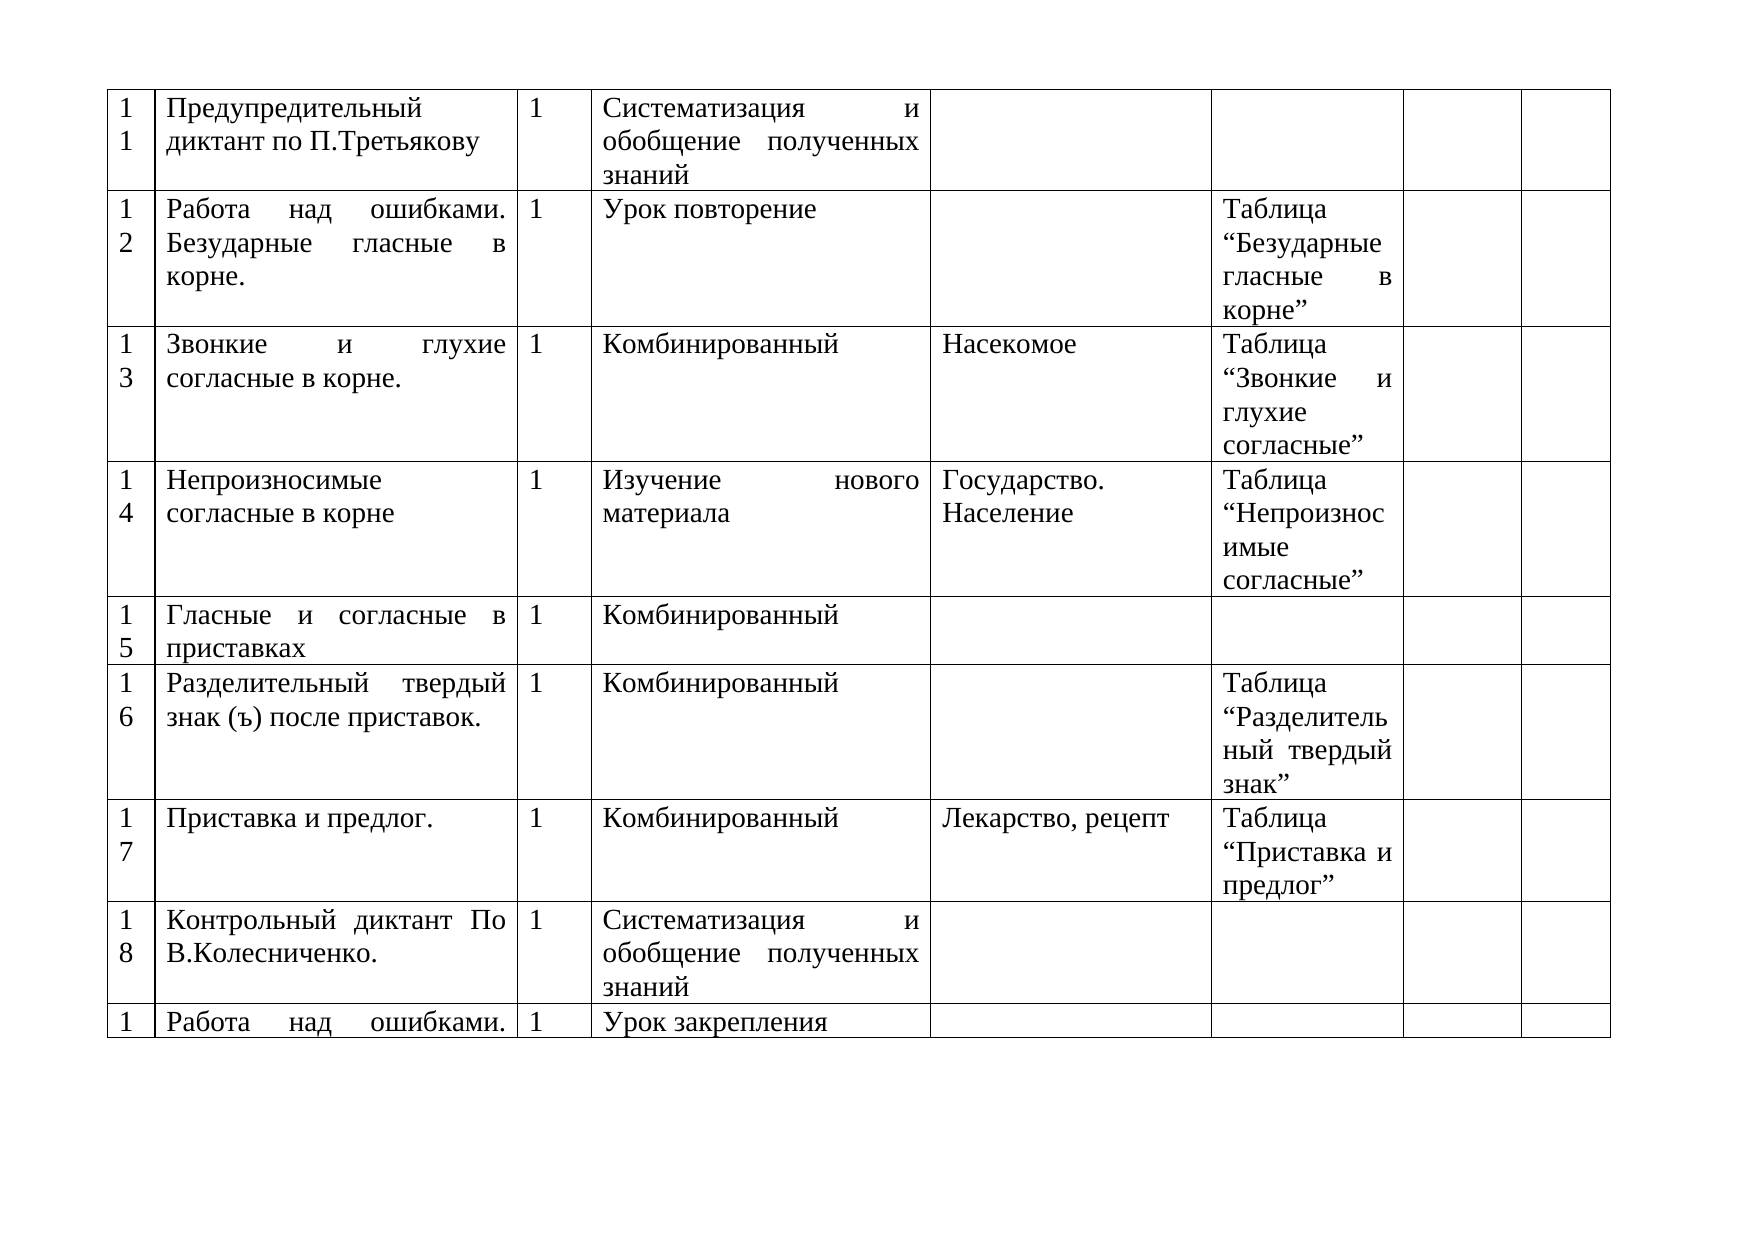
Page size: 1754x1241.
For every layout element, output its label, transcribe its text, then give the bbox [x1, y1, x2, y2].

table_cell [156, 1004, 517, 1037]
table_cell [1404, 90, 1521, 190]
table_cell [1522, 462, 1610, 596]
table_cell Гласные и согласные в приставках [156, 597, 517, 664]
table_cell [1212, 1004, 1403, 1037]
table_cell 1 [518, 1004, 591, 1037]
table_cell Приставка и предлог. [156, 800, 517, 901]
table_cell [931, 597, 1211, 664]
table_cell Комбинированный [592, 597, 930, 664]
table_cell 1 [518, 902, 591, 1003]
table_cell [1522, 1004, 1610, 1037]
table_cell [1212, 597, 1403, 664]
table_cell 12 [108, 191, 154, 326]
table_cell 13 [108, 327, 154, 461]
table_cell [931, 90, 1211, 190]
table_cell Насекомое [931, 327, 1211, 461]
table_cell [1404, 597, 1521, 664]
table_cell Систематизация и обобщение полученных знаний [592, 902, 930, 1003]
table_cell [1404, 902, 1521, 1003]
table_cell [1404, 191, 1521, 326]
table_cell Систематизация и обобщение полученных знаний [592, 90, 930, 190]
table_cell 19 [108, 1004, 154, 1037]
table_cell Таблица “Непроизносимые согласные” [1212, 462, 1403, 596]
table_cell 15 [108, 597, 154, 664]
table_cell Таблица “Звонкие и глухие согласные” [1212, 327, 1403, 461]
table_cell Непроизносимые согласные в корне [156, 462, 517, 596]
table_cell 1 [518, 191, 591, 326]
table_cell Предупредительный диктант по П.Третьякову [156, 90, 517, 190]
table_cell Разделительный твердый знак (ъ) после приставок. [156, 665, 517, 799]
table_cell [1522, 597, 1610, 664]
table_cell Урок закрепления [592, 1004, 930, 1037]
table_cell 1 [518, 90, 591, 190]
table_cell 1 [518, 665, 591, 799]
table_cell 1 [518, 462, 591, 596]
table_cell Звонкие и глухие согласные в корне. [156, 327, 517, 461]
table_cell [1522, 800, 1610, 901]
table_cell 16 [108, 665, 154, 799]
table_cell [1404, 665, 1521, 799]
table_cell Контрольный диктант По В.Колесниченко. [156, 902, 517, 1003]
table_cell Урок повторение [592, 191, 930, 326]
table_cell [1522, 90, 1610, 190]
table_cell [931, 665, 1211, 799]
table_cell [1522, 327, 1610, 461]
table_cell [1404, 1004, 1521, 1037]
table_cell Комбинированный [592, 800, 930, 901]
table_cell Таблица “Приставка и предлог” [1212, 800, 1403, 901]
table_cell 17 [108, 800, 154, 901]
table_cell Лекарство, рецепт [931, 800, 1211, 901]
table_cell Комбинированный [592, 665, 930, 799]
table_cell [1212, 90, 1403, 190]
table_cell 1 [518, 800, 591, 901]
table_cell Комбинированный [592, 327, 930, 461]
table_cell 18 [108, 902, 154, 1003]
table_cell Государство. Население [931, 462, 1211, 596]
table_cell 1 [518, 327, 591, 461]
table_cell [931, 191, 1211, 326]
table_cell [1522, 902, 1610, 1003]
table_cell [931, 1004, 1211, 1037]
table_cell Таблица “Безударные гласные в корне” [1212, 191, 1403, 326]
table_cell 1 [518, 597, 591, 664]
table_cell [1404, 327, 1521, 461]
table_cell 14 [108, 462, 154, 596]
table_cell Работа над ошибками. Безударные гласные в корне. [156, 191, 517, 326]
table_cell [1404, 462, 1521, 596]
table_cell [1404, 800, 1521, 901]
table_cell [931, 902, 1211, 1003]
table_cell [1522, 191, 1610, 326]
table_cell 11 [108, 90, 154, 190]
table_cell Изучение нового материала [592, 462, 930, 596]
table_cell Таблица “Разделительный твердый знак” [1212, 665, 1403, 799]
table_cell [1212, 902, 1403, 1003]
table_cell [1522, 665, 1610, 799]
